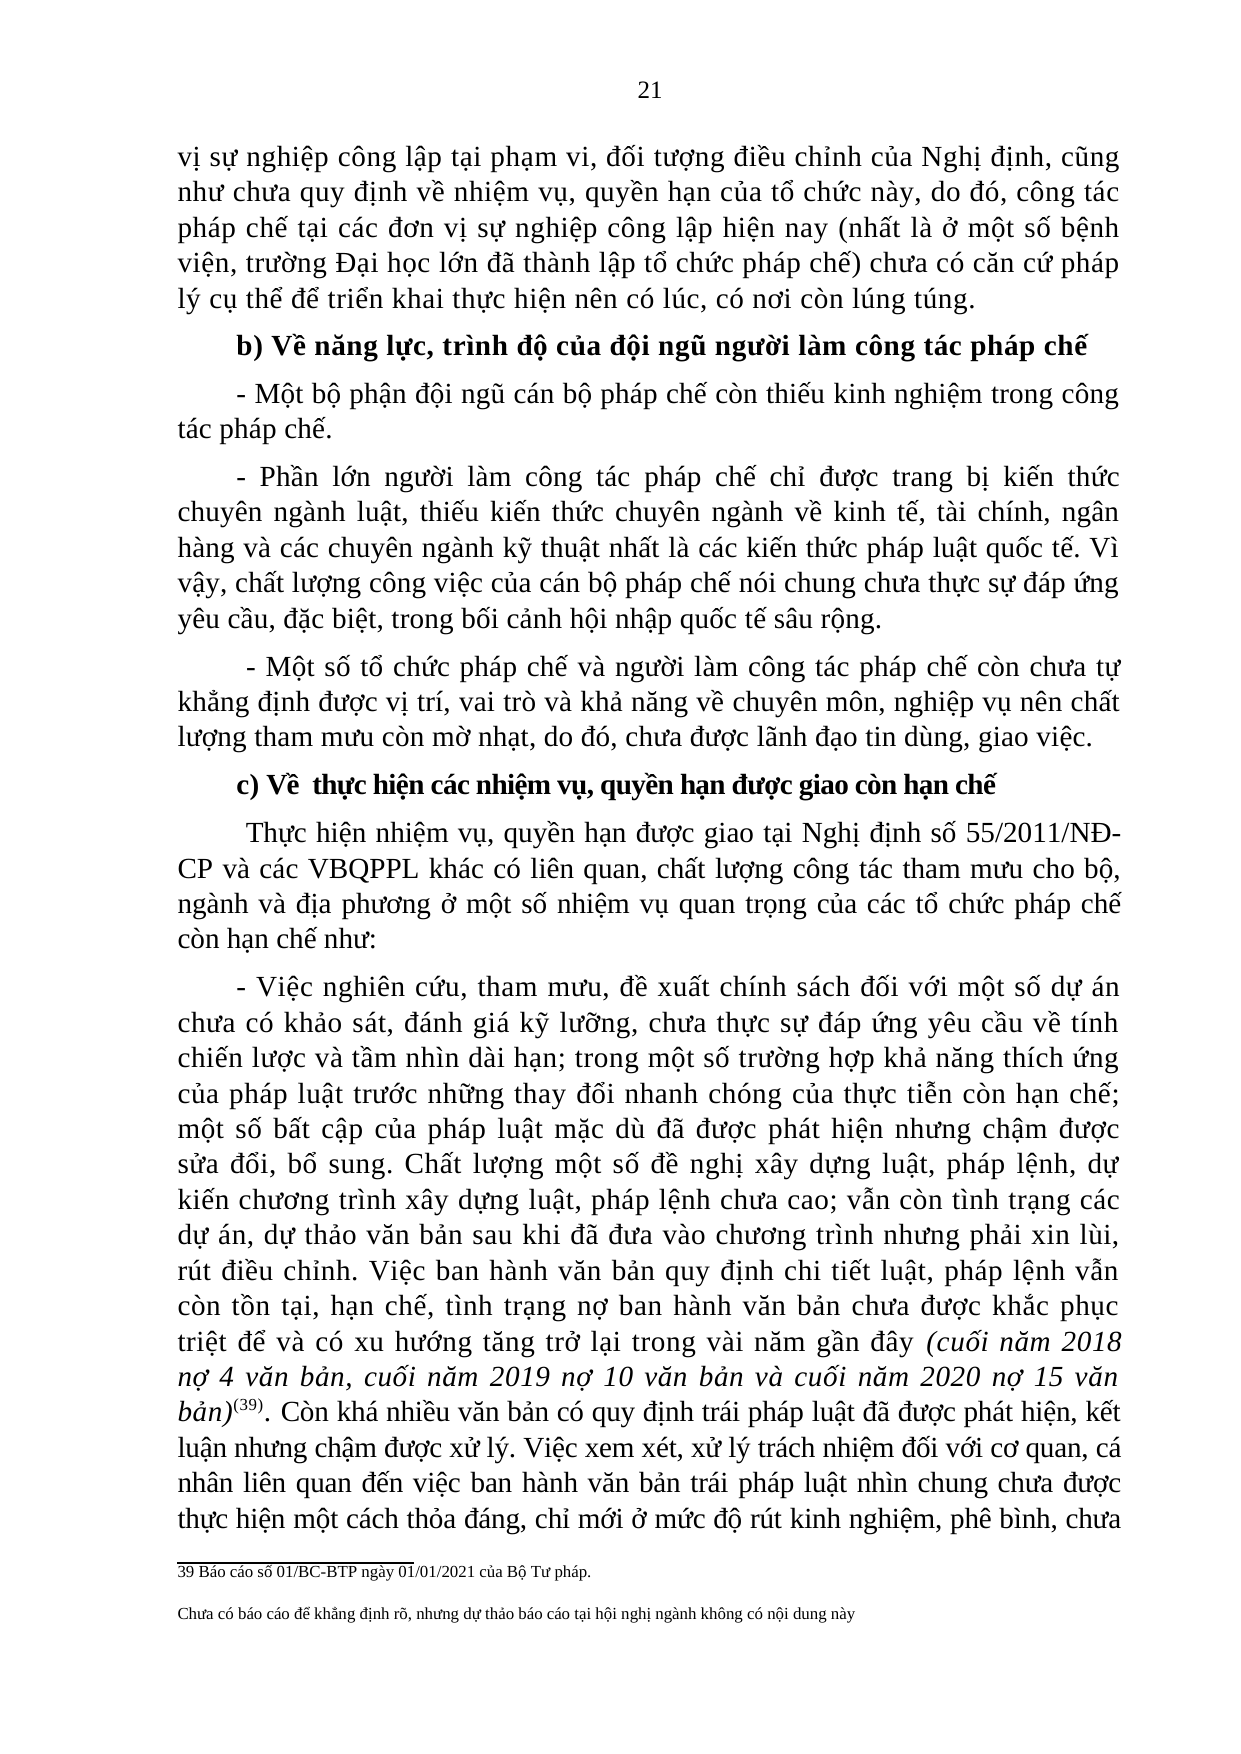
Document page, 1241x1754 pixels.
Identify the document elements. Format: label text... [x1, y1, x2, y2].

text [177, 137, 1122, 314]
text - Một số tổ chức pháp chế và người làm công tác pháp chế còn chưa tự khẳng định được vị trí, vai trò và khả năng về chuyên môn, nghiệp vụ nên chất lượng tham mưu còn mờ nhạt, do đó, chưa được lãnh đạo tin dùng, giao việc. [177, 648, 1122, 754]
text Thực hiện nhiệm vụ, quyền hạn được giao tại Nghị định số 55/2011/NĐ-CP và các VBQPPL khác có liên quan, chất lượng công tác tham mưu cho bộ, ngành và địa phương ở một số nhiệm vụ quan trọng của các tổ chức pháp chế còn hạn chế như: [177, 814, 1122, 956]
text - Một bộ phận đội ngũ cán bộ pháp chế còn thiếu kinh nghiệm trong công tác pháp chế. [177, 375, 1122, 446]
text c) Về thực hiện các nhiệm vụ, quyền hạn được giao còn hạn chế [177, 766, 1122, 802]
text - Phần lớn người làm công tác pháp chế chỉ được trang bị kiến thức chuyên ngành luật, thiếu kiến thức chuyên ngành về kinh tế, tài chính, ngân hàng và các chuyên ngành kỹ thuật nhất là các kiến thức pháp luật quốc tế. Vì vậy, chất lượng công việc của cán bộ pháp chế nói chung chưa thực sự đáp ứng yêu cầu, đặc biệt, trong bối cảnh hội nhập quốc tế sâu rộng. [177, 458, 1122, 635]
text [177, 968, 1122, 1535]
text b) Về năng lực, trình độ của đội ngũ người làm công tác pháp chế [177, 327, 1122, 362]
